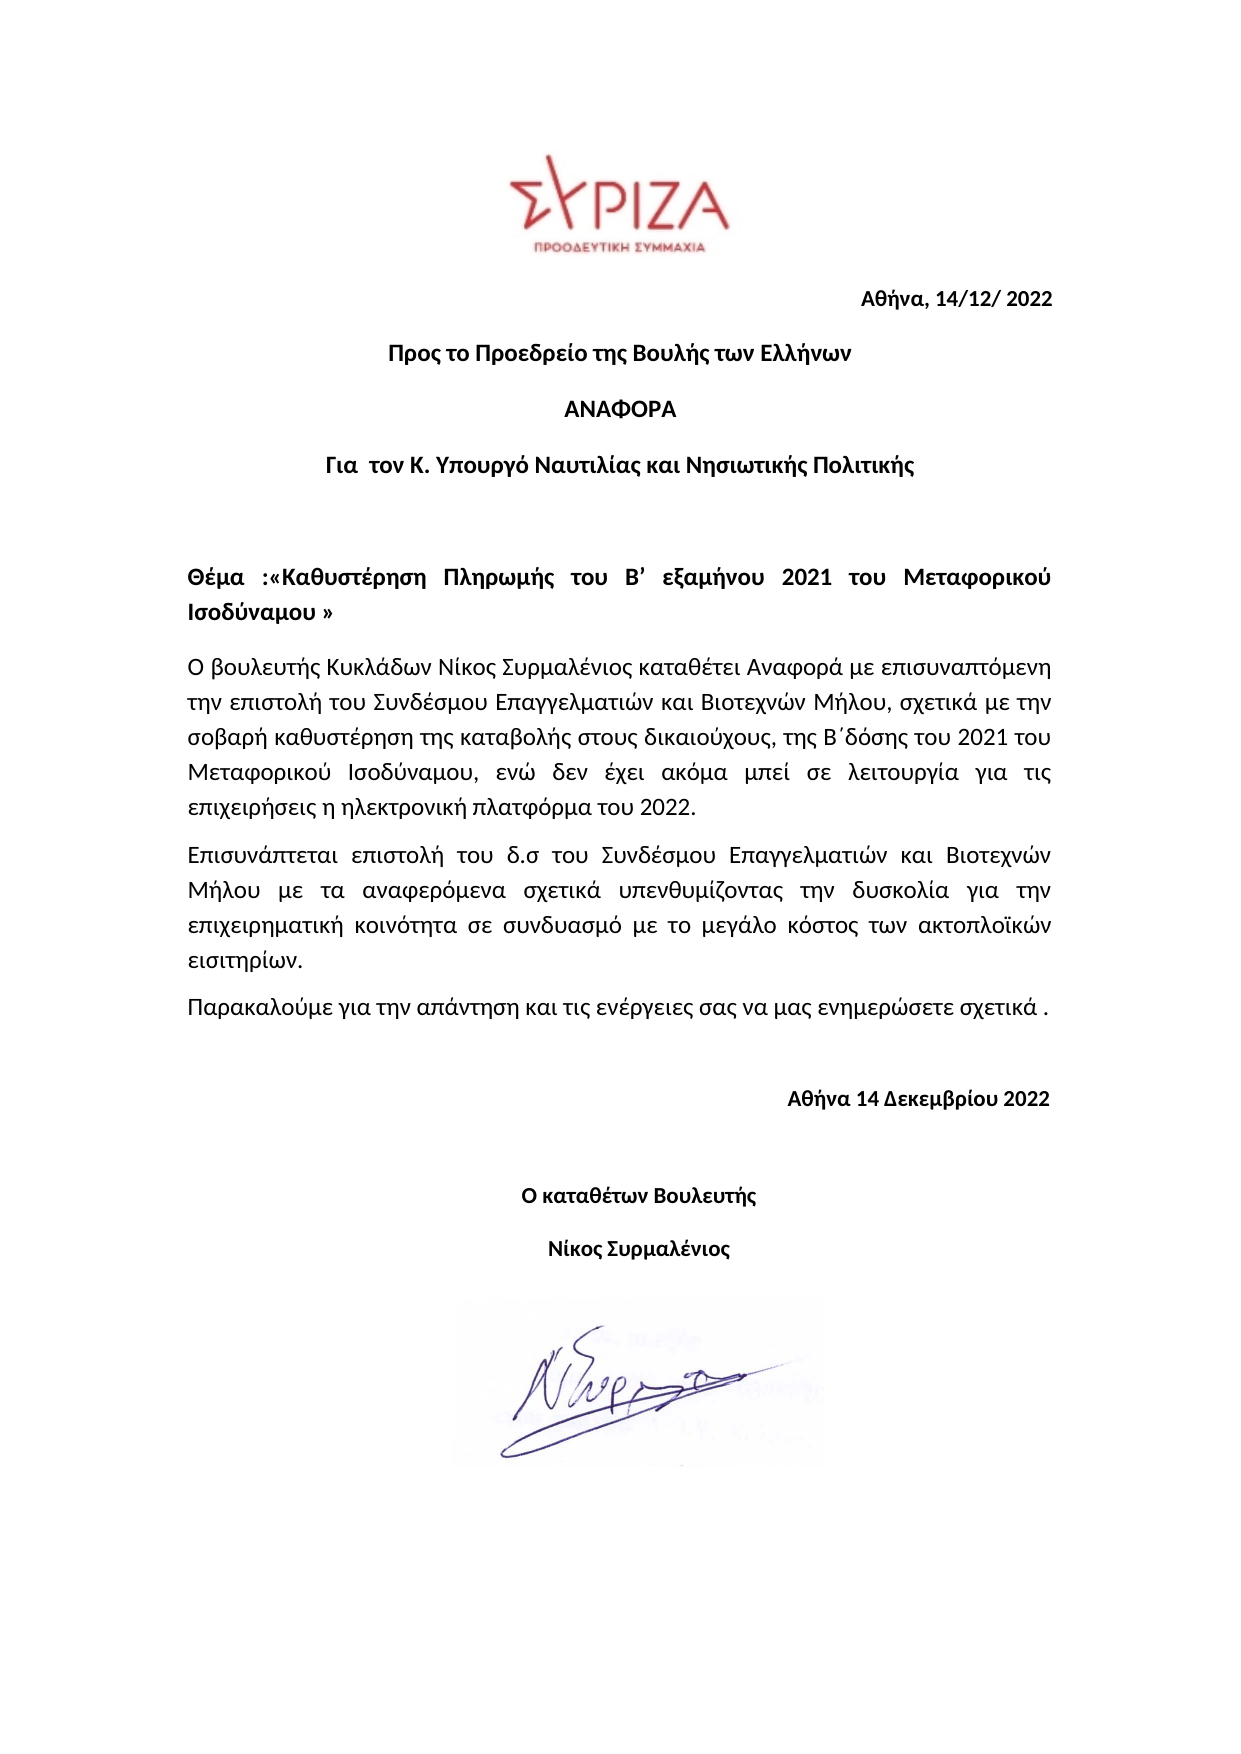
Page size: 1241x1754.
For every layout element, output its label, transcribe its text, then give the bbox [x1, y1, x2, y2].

picture [443, 1287, 835, 1480]
text Νίκος Συρμαλένιος [225, 1234, 1053, 1262]
text Ο καταθέτων Βουλευτής [225, 1181, 1053, 1209]
text Επισυνάπτεται επιστολή του δ.σ του Συνδέσμου Επαγγελματιών και Βιοτεχνών Μήλου με τα αναφερόμενα σχετικά υπενθυμίζοντας την δυσκολία για την επιχειρηματική κοινότητα σε συνδυασμό με το μεγάλο κόστος των ακτοπλοϊκών εισιτηρίων. [187, 839, 1053, 974]
text Θέμα :«Καθυστέρηση Πληρωμής του Β’ εξαμήνου 2021 του Μεταφορικού Ισοδύναμου » [187, 561, 1053, 626]
text Παρακαλούμε για την απάντηση και τις ενέργειες σας να μας ενημερώσετε σχετικά . [187, 992, 1053, 1022]
text Αθήνα, 14/12/ 2022 [187, 284, 1053, 312]
text ΑΝΑΦΟΡΑ [187, 393, 1053, 424]
text Για τον Κ. Υπουργό Ναυτιλίας και Νησιωτικής Πολιτικής [187, 449, 1053, 479]
text Προς το Προεδρείο της Βουλής των Ελλήνων [187, 337, 1053, 368]
picture [376, 150, 864, 260]
text Ο βουλευτής Κυκλάδων Νίκος Συρμαλένιος καταθέτει Αναφορά με επισυναπτόμενη την επιστολή του Συνδέσμου Επαγγελματιών και Βιοτεχνών Μήλου, σχετικά με την σοβαρή καθυστέρηση της καταβολής στους δικαιούχους, της Β΄δόσης του 2021 του Μεταφορικού Ισοδύναμου, ενώ δεν έχει ακόμα μπεί σε λειτουργία για τις επιχειρήσεις η ηλεκτρονική πλατφόρμα του 2022. [187, 652, 1053, 822]
text Αθήνα 14 Δεκεμβρίου 2022 [712, 1084, 1053, 1112]
